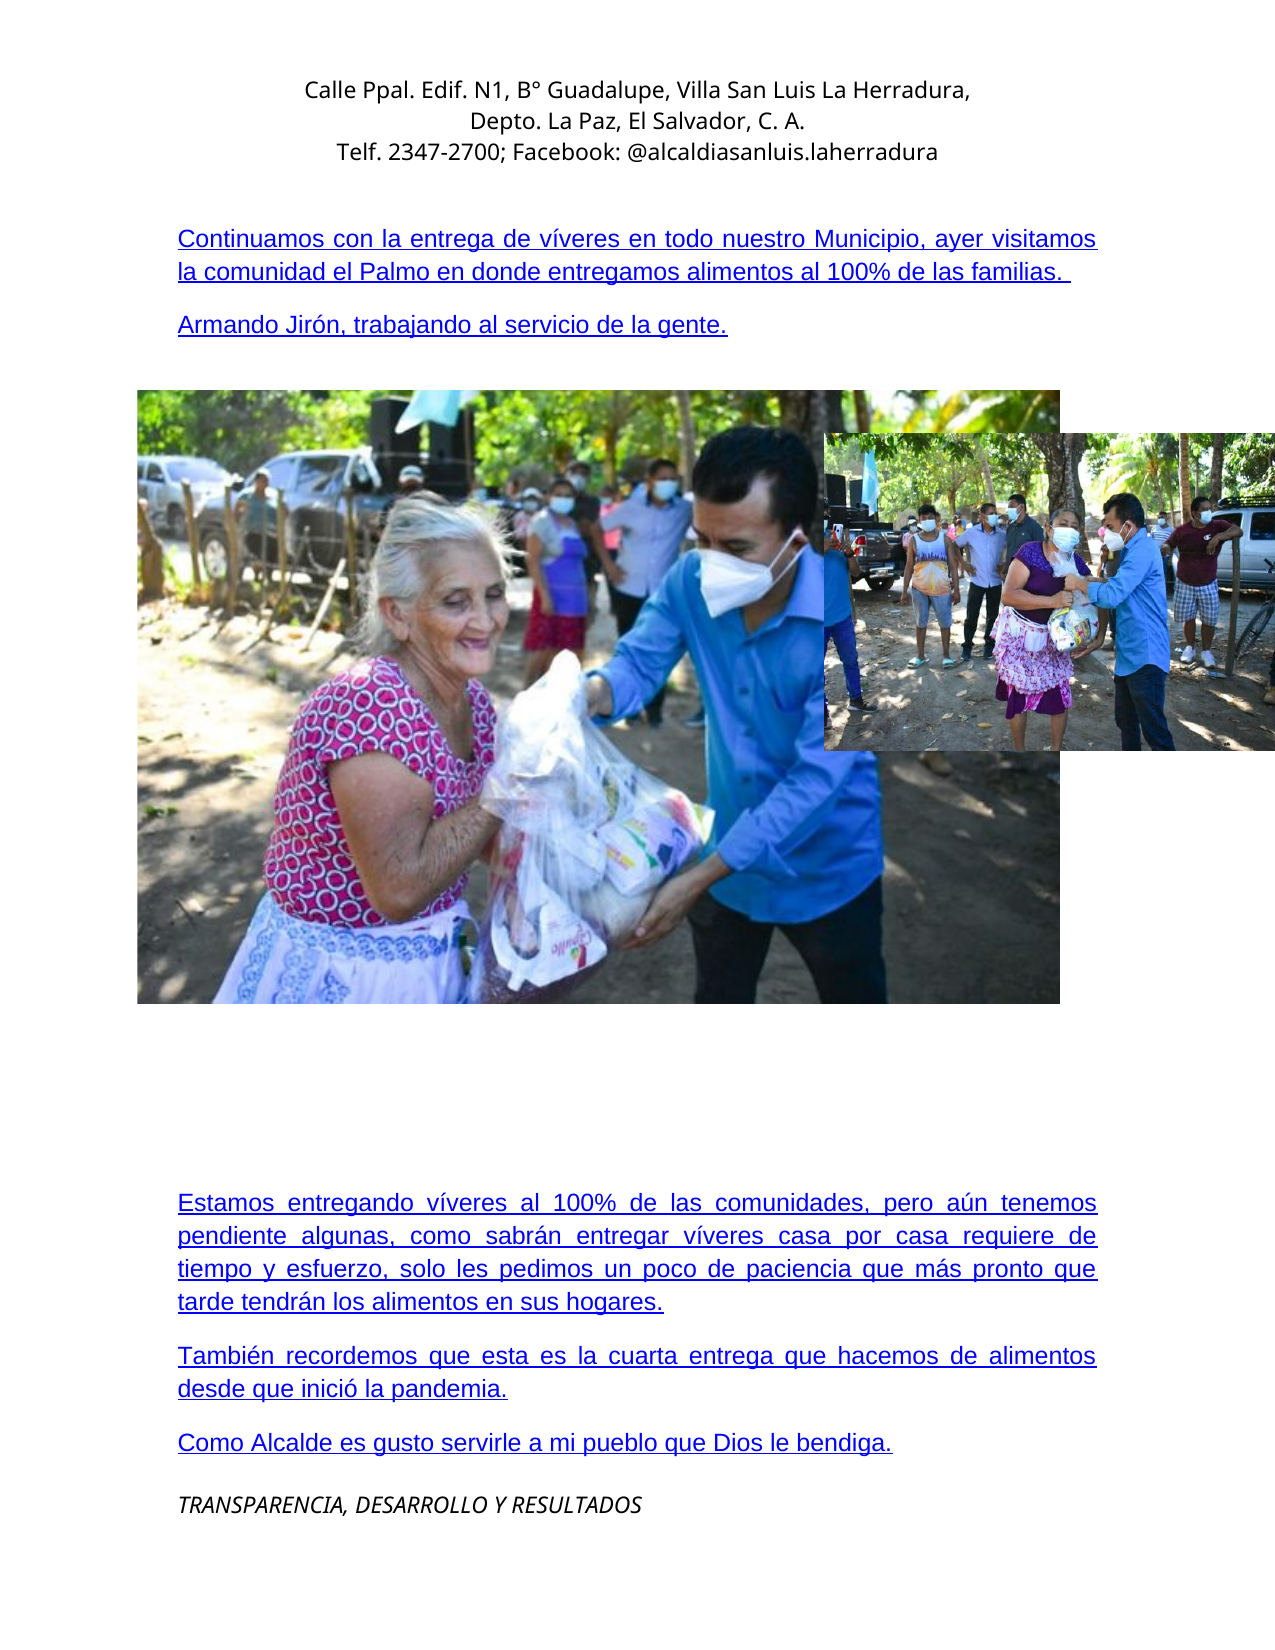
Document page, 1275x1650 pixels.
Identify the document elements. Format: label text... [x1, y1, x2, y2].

text Estamos entregando víveres al 100% de las comunidades, pero aún tenemos pendiente algunas, como sabrán entregar víveres casa por casa requiere de tiempo y esfuerzo, solo les pedimos un poco de paciencia que más pronto que tarde tendrán los alimentos en sus hogares. [177, 1188, 1098, 1213]
text Estamos entregando víveres al 100% de las comunidades, pero aún tenemos pendiente algunas, como sabrán entregar víveres casa por casa requiere de tiempo y esfuerzo, solo les pedimos un poco de paciencia que más pronto que tarde tendrán los alimentos en sus hogares. [177, 1214, 1098, 1246]
text Armando Jirón, trabajando al servicio de la gente. [177, 310, 1098, 339]
picture [137, 390, 1275, 1004]
text Continuamos con la entrega de víveres en todo nuestro Municipio, ayer visitamos la comunidad el Palmo en donde entregamos alimentos al 100% de las familias. [177, 223, 1098, 249]
text Estamos entregando víveres al 100% de las comunidades, pero aún tenemos pendiente algunas, como sabrán entregar víveres casa por casa requiere de tiempo y esfuerzo, solo les pedimos un poco de paciencia que más pronto que tarde tendrán los alimentos en sus hogares. [177, 1247, 1098, 1279]
text También recordemos que esta es la cuarta entrega que hacemos de alimentos desde que inició la pandemia. [177, 1341, 1098, 1403]
text Como Alcalde es gusto servirle a mi pueblo que Dios le bendiga. [177, 1428, 1098, 1457]
text Estamos entregando víveres al 100% de las comunidades, pero aún tenemos pendiente algunas, como sabrán entregar víveres casa por casa requiere de tiempo y esfuerzo, solo les pedimos un poco de paciencia que más pronto que tarde tendrán los alimentos en sus hogares. [177, 1280, 1098, 1316]
text Continuamos con la entrega de víveres en todo nuestro Municipio, ayer visitamos la comunidad el Palmo en donde entregamos alimentos al 100% de las familias. [177, 250, 1098, 285]
